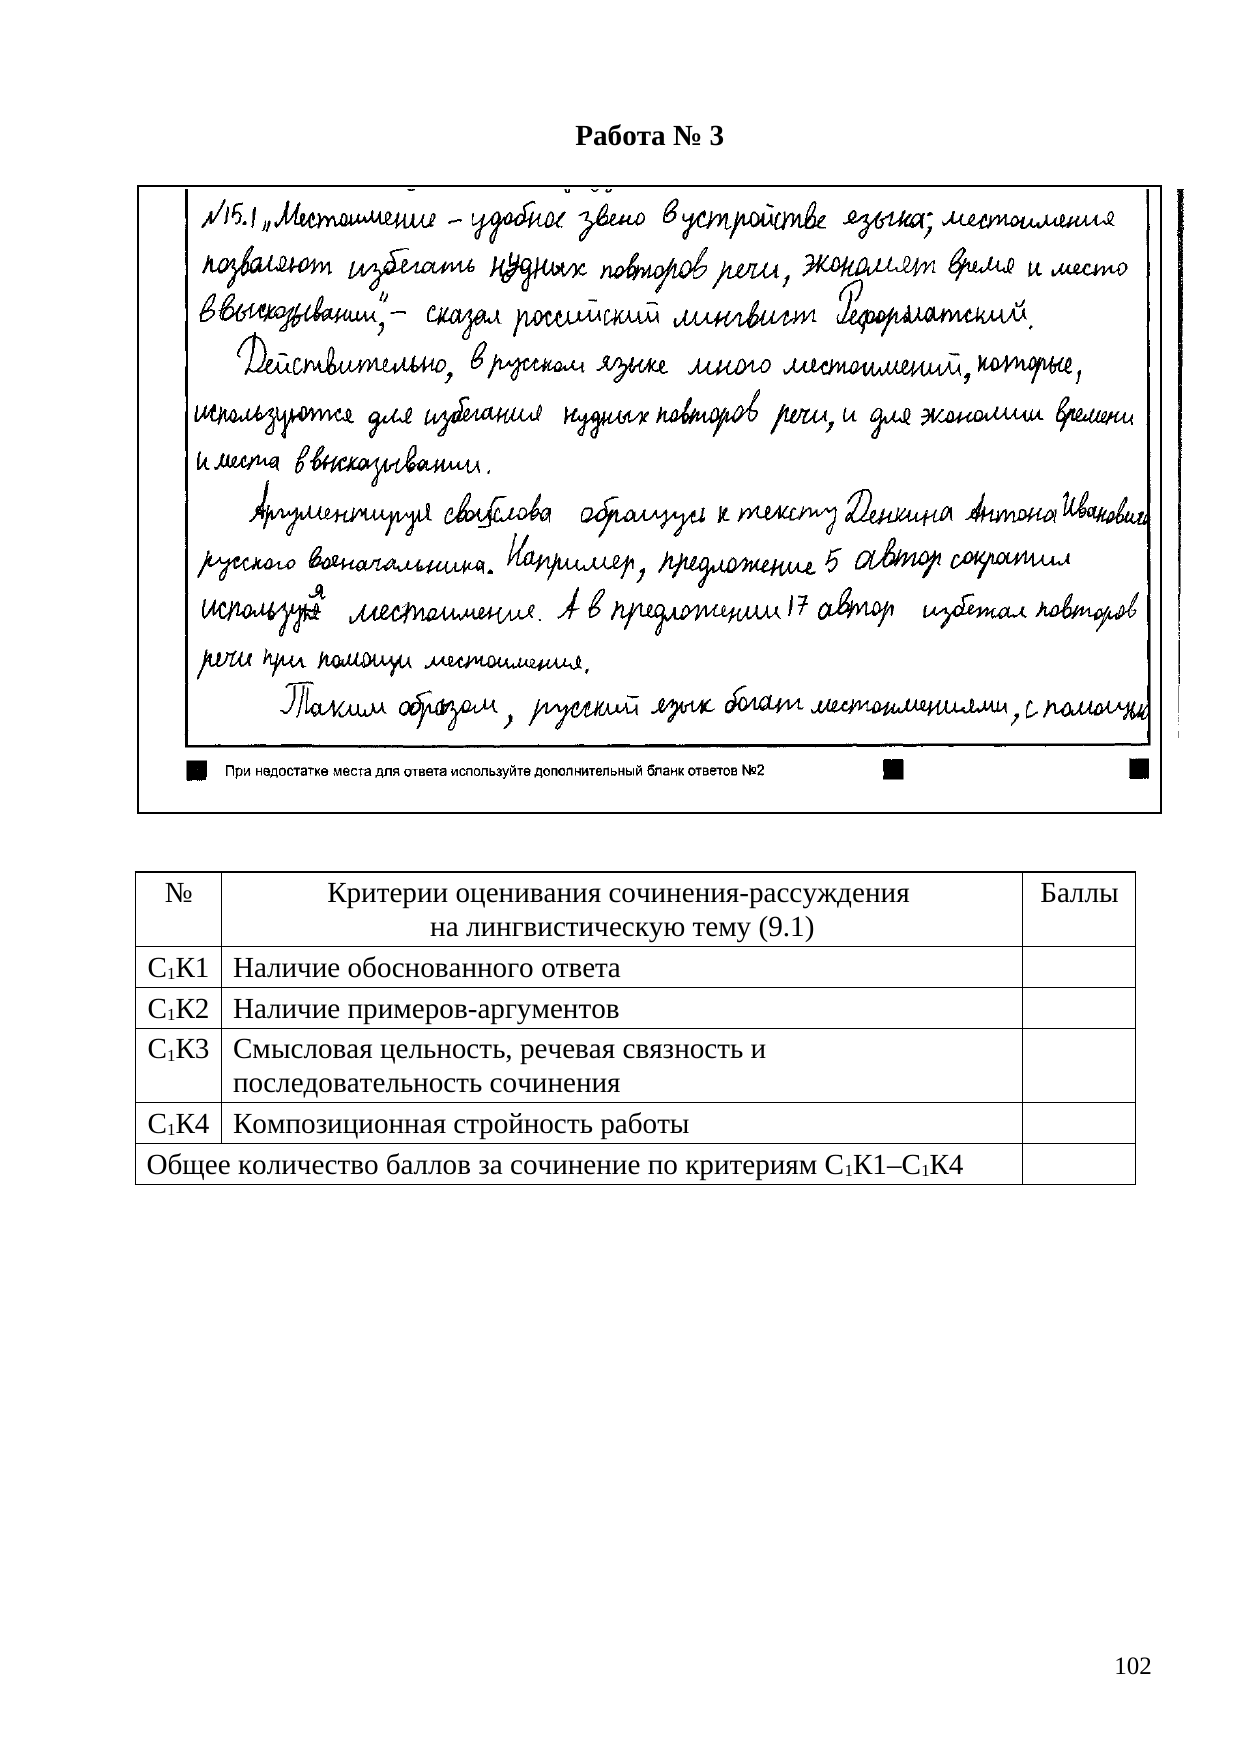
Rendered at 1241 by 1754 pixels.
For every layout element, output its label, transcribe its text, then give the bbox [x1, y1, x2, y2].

table_header № [136, 873, 221, 946]
table_cell Смысловая цельность, речевая связность и последовательность сочинения [222, 1029, 1022, 1102]
table_cell Композиционная стройность работы [222, 1103, 1022, 1143]
table_cell Наличие обоснованного ответа [222, 947, 1022, 987]
text Работа № 3 [148, 118, 1152, 152]
table_cell [1023, 1103, 1135, 1143]
picture [1162, 189, 1198, 810]
table_cell С1К4 [136, 1103, 221, 1143]
table_cell С1К1 [136, 947, 221, 987]
table_header Баллы [1023, 873, 1135, 946]
table_cell [1023, 947, 1135, 987]
table_cell Наличие примеров-аргументов [222, 988, 1022, 1027]
table_cell [1023, 1144, 1135, 1183]
table_cell С1К3 [136, 1029, 221, 1102]
table_cell [1023, 988, 1135, 1027]
picture [152, 189, 1160, 810]
table_cell С1К2 [136, 988, 221, 1027]
table_cell Общее количество баллов за сочинение по критериям С1К1–С1К4 [136, 1144, 1022, 1183]
table_cell [1023, 1029, 1135, 1102]
table_header Критерии оценивания сочинения-рассуждения на лингвистическую тему (9.1) [222, 873, 1022, 946]
